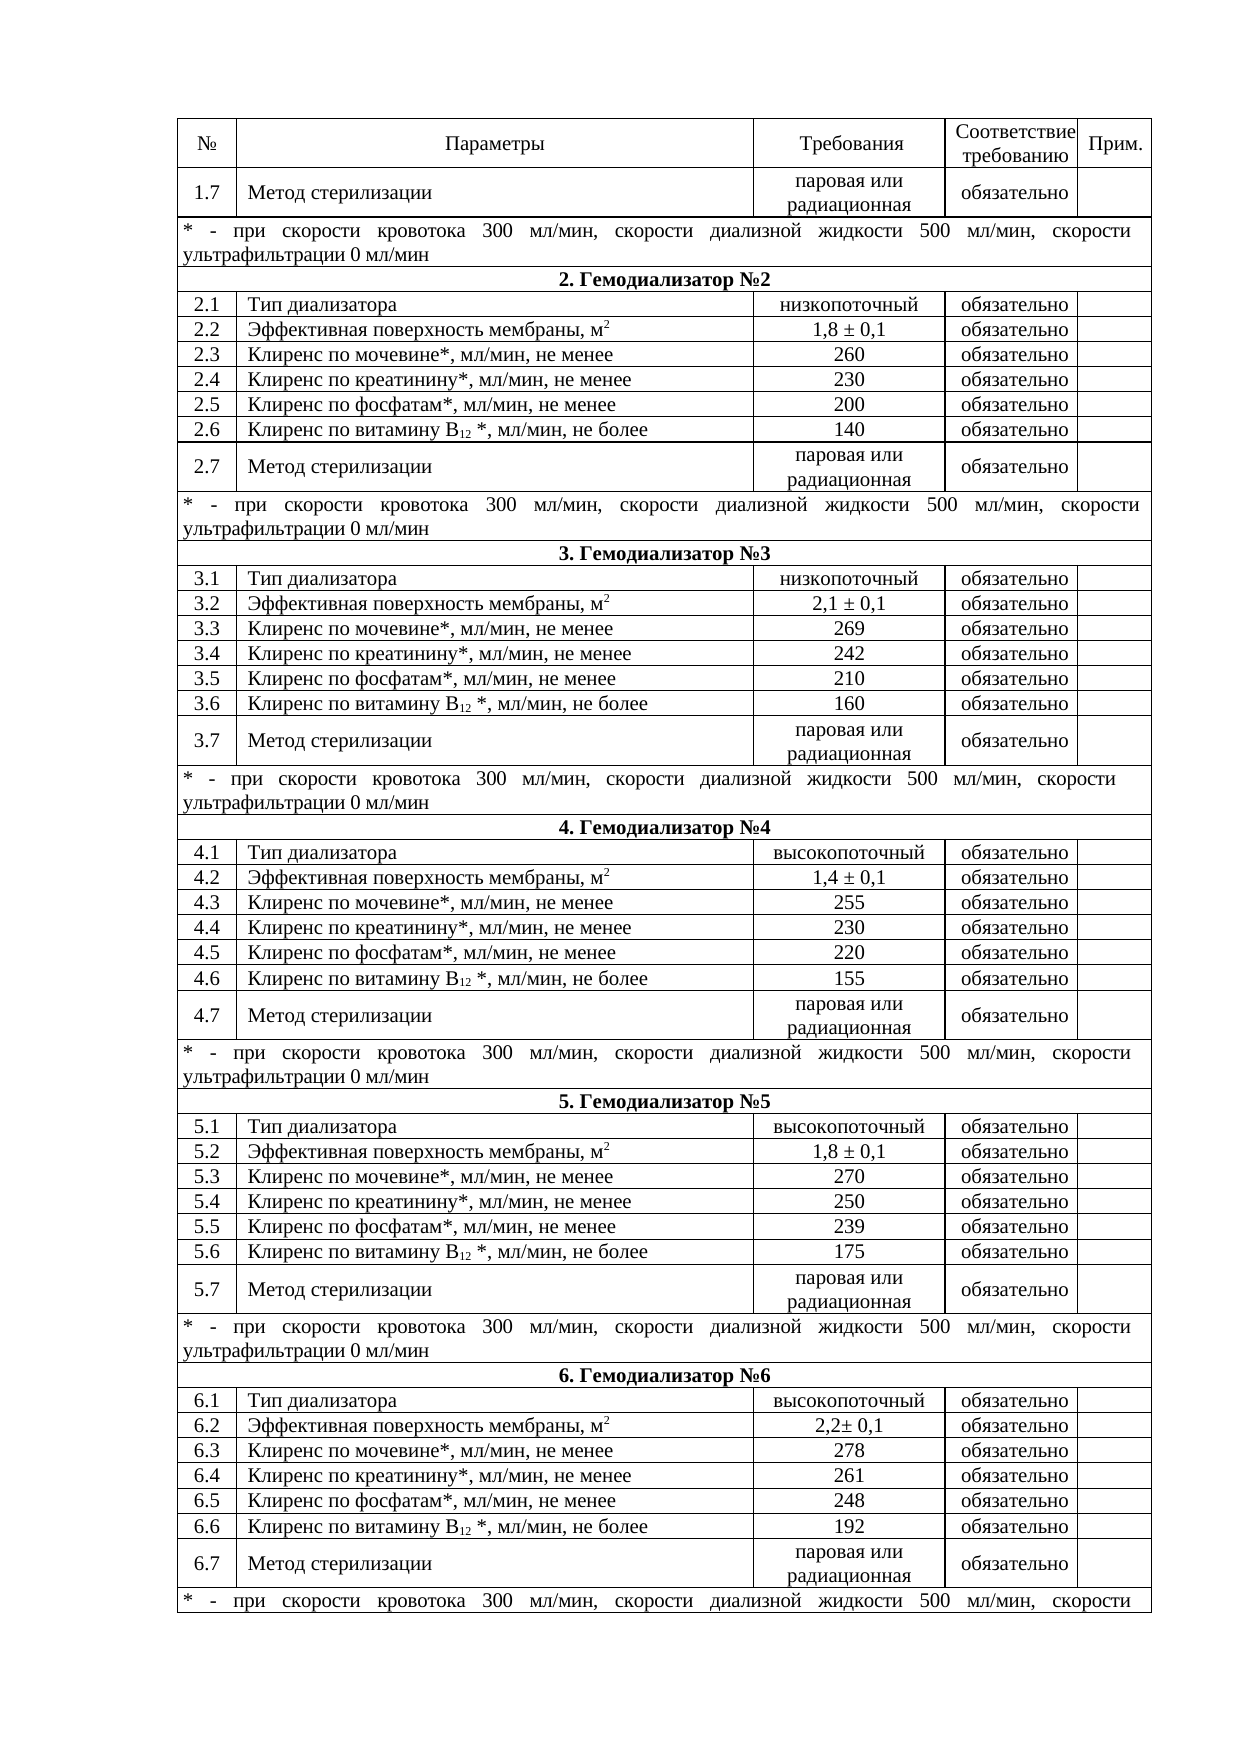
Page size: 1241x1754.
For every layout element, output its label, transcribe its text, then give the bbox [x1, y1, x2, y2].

table_cell обязательно [946, 666, 1077, 690]
table_cell 155 [754, 965, 944, 989]
table_cell 2,2± 0,1 [754, 1413, 944, 1437]
table_cell 3.3 [178, 616, 236, 640]
table_header Прим. [1078, 119, 1151, 167]
table_cell [1078, 1388, 1151, 1412]
table_cell обязательно [946, 342, 1077, 366]
table_cell Клиренс по креатинину*, мл/мин, не менее [237, 367, 753, 391]
table_cell 1.7 [178, 168, 236, 216]
table_cell [1078, 840, 1151, 864]
table_cell 4.7 [178, 991, 236, 1039]
table_cell 270 [754, 1164, 944, 1188]
table_header № [178, 119, 236, 167]
table_cell Клиренс по мочевине*, мл/мин, не менее [237, 616, 753, 640]
table_cell Клиренс по креатинину*, мл/мин, не менее [237, 915, 753, 939]
table_cell обязательно [946, 566, 1077, 590]
table_cell 2.7 [178, 443, 236, 491]
table_cell Клиренс по мочевине*, мл/мин, не менее [237, 342, 753, 366]
table_cell низкопоточный [754, 292, 944, 316]
table_cell 2.2 [178, 317, 236, 341]
table_cell Метод стерилизации [237, 443, 753, 491]
table_cell * - при скорости кровотока 300 мл/мин, скорости диализной жидкости 500 мл/мин, скорости ультрафильтрации 0 мл/мин [178, 1040, 1151, 1088]
table_cell обязательно [946, 991, 1077, 1039]
table_cell Эффективная поверхность мембраны, м2 [237, 1413, 753, 1437]
table_cell Тип диализатора [237, 840, 753, 864]
table_cell [1078, 666, 1151, 690]
table_cell 6. Гемодиализатор №6 [178, 1363, 1151, 1387]
table_cell 1,8 ± 0,1 [754, 1139, 944, 1163]
table_cell обязательно [946, 392, 1077, 416]
table_cell [1078, 1214, 1151, 1238]
table_cell 269 [754, 616, 944, 640]
table_cell Тип диализатора [237, 566, 753, 590]
table_cell обязательно [946, 616, 1077, 640]
table_cell обязательно [946, 641, 1077, 665]
table_cell 2.4 [178, 367, 236, 391]
table_cell 2.3 [178, 342, 236, 366]
table_cell 278 [754, 1438, 944, 1462]
table_cell [1078, 691, 1151, 715]
table_cell Клиренс по фосфатам*, мл/мин, не менее [237, 1214, 753, 1238]
table_cell Метод стерилизации [237, 716, 753, 764]
table_cell 4.4 [178, 915, 236, 939]
table_cell паровая или радиационная [754, 1265, 944, 1313]
table_cell Клиренс по мочевине*, мл/мин, не менее [237, 890, 753, 914]
table_cell 4.3 [178, 890, 236, 914]
table_cell 6.7 [178, 1539, 236, 1587]
table_cell 255 [754, 890, 944, 914]
table_cell [1078, 317, 1151, 341]
table_cell Метод стерилизации [237, 1265, 753, 1313]
table_cell Метод стерилизации [237, 168, 753, 216]
table_cell 2.6 [178, 417, 236, 441]
table_cell [1078, 991, 1151, 1039]
table_cell [1078, 716, 1151, 764]
table_cell 5.2 [178, 1139, 236, 1163]
table_cell Эффективная поверхность мембраны, м2 [237, 317, 753, 341]
table_cell [1078, 1438, 1151, 1462]
table_cell * - при скорости кровотока 300 мл/мин, скорости диализной жидкости 500 мл/мин, скорости ультрафильтрации 0 мл/мин [178, 766, 1151, 814]
table_cell [1078, 417, 1151, 441]
table_cell Клиренс по витамину В12 *, мл/мин, не более [237, 691, 753, 715]
table_cell Тип диализатора [237, 292, 753, 316]
table_cell [1078, 342, 1151, 366]
table_cell [1078, 1463, 1151, 1487]
table_cell [1078, 1164, 1151, 1188]
table_header Требования [754, 119, 944, 167]
table_cell [1078, 865, 1151, 889]
table_cell 260 [754, 342, 944, 366]
table_cell паровая или радиационная [754, 991, 944, 1039]
table_cell Метод стерилизации [237, 1539, 753, 1587]
table_cell [1078, 1489, 1151, 1512]
table_cell Эффективная поверхность мембраны, м2 [237, 591, 753, 615]
table_cell обязательно [946, 443, 1077, 491]
table_cell обязательно [946, 591, 1077, 615]
table_cell 4.6 [178, 965, 236, 989]
table_cell * - при скорости кровотока 300 мл/мин, скорости диализной жидкости 500 мл/мин, скорости ультрафильтрации 0 мл/мин [178, 492, 1151, 540]
table_cell 5. Гемодиализатор №5 [178, 1089, 1151, 1113]
table_cell обязательно [946, 1388, 1077, 1412]
table_cell Клиренс по креатинину*, мл/мин, не менее [237, 1463, 753, 1487]
table_cell обязательно [946, 1514, 1077, 1538]
table_cell 6.1 [178, 1388, 236, 1412]
table_cell [1078, 965, 1151, 989]
table_cell [1078, 890, 1151, 914]
table_cell высокопоточный [754, 1388, 944, 1412]
table_cell Клиренс по фосфатам*, мл/мин, не менее [237, 666, 753, 690]
table_cell Клиренс по креатинину*, мл/мин, не менее [237, 641, 753, 665]
table_cell 5.5 [178, 1214, 236, 1238]
table_cell 1,4 ± 0,1 [754, 865, 944, 889]
table_cell 3.2 [178, 591, 236, 615]
table_cell Клиренс по витамину В12 *, мл/мин, не более [237, 965, 753, 989]
table_cell обязательно [946, 292, 1077, 316]
table_cell обязательно [946, 890, 1077, 914]
table_cell обязательно [946, 168, 1077, 216]
table_cell Эффективная поверхность мембраны, м2 [237, 1139, 753, 1163]
table_cell 261 [754, 1463, 944, 1487]
table_cell обязательно [946, 1214, 1077, 1238]
table_cell 5.3 [178, 1164, 236, 1188]
table_cell 6.4 [178, 1463, 236, 1487]
table_cell 4.2 [178, 865, 236, 889]
table_cell обязательно [946, 1265, 1077, 1313]
table_cell 250 [754, 1189, 944, 1213]
table_cell [1078, 168, 1151, 216]
table_cell 4. Гемодиализатор №4 [178, 815, 1151, 839]
table_cell [1078, 915, 1151, 939]
table_cell обязательно [946, 865, 1077, 889]
table_cell обязательно [946, 1539, 1077, 1587]
table_cell 200 [754, 392, 944, 416]
table_cell обязательно [946, 317, 1077, 341]
table_cell низкопоточный [754, 566, 944, 590]
table_cell Эффективная поверхность мембраны, м2 [237, 865, 753, 889]
table_cell 3.1 [178, 566, 236, 590]
table_cell 160 [754, 691, 944, 715]
table_cell обязательно [946, 840, 1077, 864]
table_cell Тип диализатора [237, 1388, 753, 1412]
table_cell 248 [754, 1489, 944, 1512]
table_cell [1078, 591, 1151, 615]
table_cell обязательно [946, 1413, 1077, 1437]
table_cell 2.1 [178, 292, 236, 316]
table_cell обязательно [946, 1164, 1077, 1188]
table_cell Клиренс по фосфатам*, мл/мин, не менее [237, 1489, 753, 1512]
table_cell Клиренс по витамину В12 *, мл/мин, не более [237, 1240, 753, 1263]
table_cell [1078, 1413, 1151, 1437]
table_cell * - при скорости кровотока 300 мл/мин, скорости диализной жидкости 500 мл/мин, скорости ультрафильтрации 0 мл/мин [178, 1314, 1151, 1362]
table_cell 230 [754, 915, 944, 939]
table_cell Метод стерилизации [237, 991, 753, 1039]
table_cell 1,8 ± 0,1 [754, 317, 944, 341]
table_cell Клиренс по витамину В12 *, мл/мин, не более [237, 1514, 753, 1538]
table_cell обязательно [946, 1139, 1077, 1163]
table_cell 5.1 [178, 1114, 236, 1138]
table_cell 3.4 [178, 641, 236, 665]
table_cell обязательно [946, 1189, 1077, 1213]
table_cell 3. Гемодиализатор №3 [178, 541, 1151, 565]
table_cell 192 [754, 1514, 944, 1538]
table_cell [1078, 1240, 1151, 1263]
table_header Параметры [237, 119, 753, 167]
table_cell 5.6 [178, 1240, 236, 1263]
table_cell обязательно [946, 716, 1077, 764]
table_cell [1078, 443, 1151, 491]
table_cell обязательно [946, 940, 1077, 964]
table_cell [1078, 1265, 1151, 1313]
table_cell [1078, 1514, 1151, 1538]
table_cell паровая или радиационная [754, 716, 944, 764]
table_cell паровая или радиационная [754, 1539, 944, 1587]
table_cell 6.6 [178, 1514, 236, 1538]
table_cell 3.7 [178, 716, 236, 764]
table_cell обязательно [946, 915, 1077, 939]
table_cell [1078, 940, 1151, 964]
table_cell Клиренс по мочевине*, мл/мин, не менее [237, 1164, 753, 1188]
table_cell [1078, 1539, 1151, 1587]
table_cell * - при скорости кровотока 300 мл/мин, скорости диализной жидкости 500 мл/мин, скорости ультрафильтрации 0 мл/мин [178, 218, 1151, 266]
table_cell 230 [754, 367, 944, 391]
table_cell 3.6 [178, 691, 236, 715]
table_cell 4.1 [178, 840, 236, 864]
table_cell 210 [754, 666, 944, 690]
table_cell Клиренс по фосфатам*, мл/мин, не менее [237, 940, 753, 964]
table_cell [1078, 566, 1151, 590]
table_cell 3.5 [178, 666, 236, 690]
table_cell обязательно [946, 417, 1077, 441]
table_cell 220 [754, 940, 944, 964]
table_cell 175 [754, 1240, 944, 1263]
table_cell 6.3 [178, 1438, 236, 1462]
table_cell 2. Гемодиализатор №2 [178, 267, 1151, 291]
table_cell [1078, 616, 1151, 640]
table_cell Клиренс по витамину В12 *, мл/мин, не более [237, 417, 753, 441]
table_cell 2.5 [178, 392, 236, 416]
table_cell Клиренс по фосфатам*, мл/мин, не менее [237, 392, 753, 416]
table_cell паровая или радиационная [754, 168, 944, 216]
table_cell [1078, 1139, 1151, 1163]
table_cell [1078, 367, 1151, 391]
table_cell 5.4 [178, 1189, 236, 1213]
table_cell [178, 1588, 1151, 1612]
table_cell обязательно [946, 1489, 1077, 1512]
table_cell высокопоточный [754, 840, 944, 864]
table_cell высокопоточный [754, 1114, 944, 1138]
table_cell [1078, 292, 1151, 316]
table_cell 5.7 [178, 1265, 236, 1313]
table_cell обязательно [946, 1114, 1077, 1138]
table_cell 6.5 [178, 1489, 236, 1512]
table_cell обязательно [946, 691, 1077, 715]
table_header Соответствие требованию [946, 119, 1077, 167]
table_cell обязательно [946, 1463, 1077, 1487]
table_cell 2,1 ± 0,1 [754, 591, 944, 615]
table_cell обязательно [946, 965, 1077, 989]
table_cell Тип диализатора [237, 1114, 753, 1138]
table_cell обязательно [946, 1438, 1077, 1462]
table_cell 239 [754, 1214, 944, 1238]
table_cell [1078, 1114, 1151, 1138]
table_cell обязательно [946, 1240, 1077, 1263]
table_cell паровая или радиационная [754, 443, 944, 491]
table_cell Клиренс по мочевине*, мл/мин, не менее [237, 1438, 753, 1462]
table_cell 4.5 [178, 940, 236, 964]
table_cell Клиренс по креатинину*, мл/мин, не менее [237, 1189, 753, 1213]
table_cell [1078, 392, 1151, 416]
table_cell [1078, 641, 1151, 665]
table_cell [1078, 1189, 1151, 1213]
table_cell 140 [754, 417, 944, 441]
table_cell 6.2 [178, 1413, 236, 1437]
table_cell 242 [754, 641, 944, 665]
table_cell обязательно [946, 367, 1077, 391]
